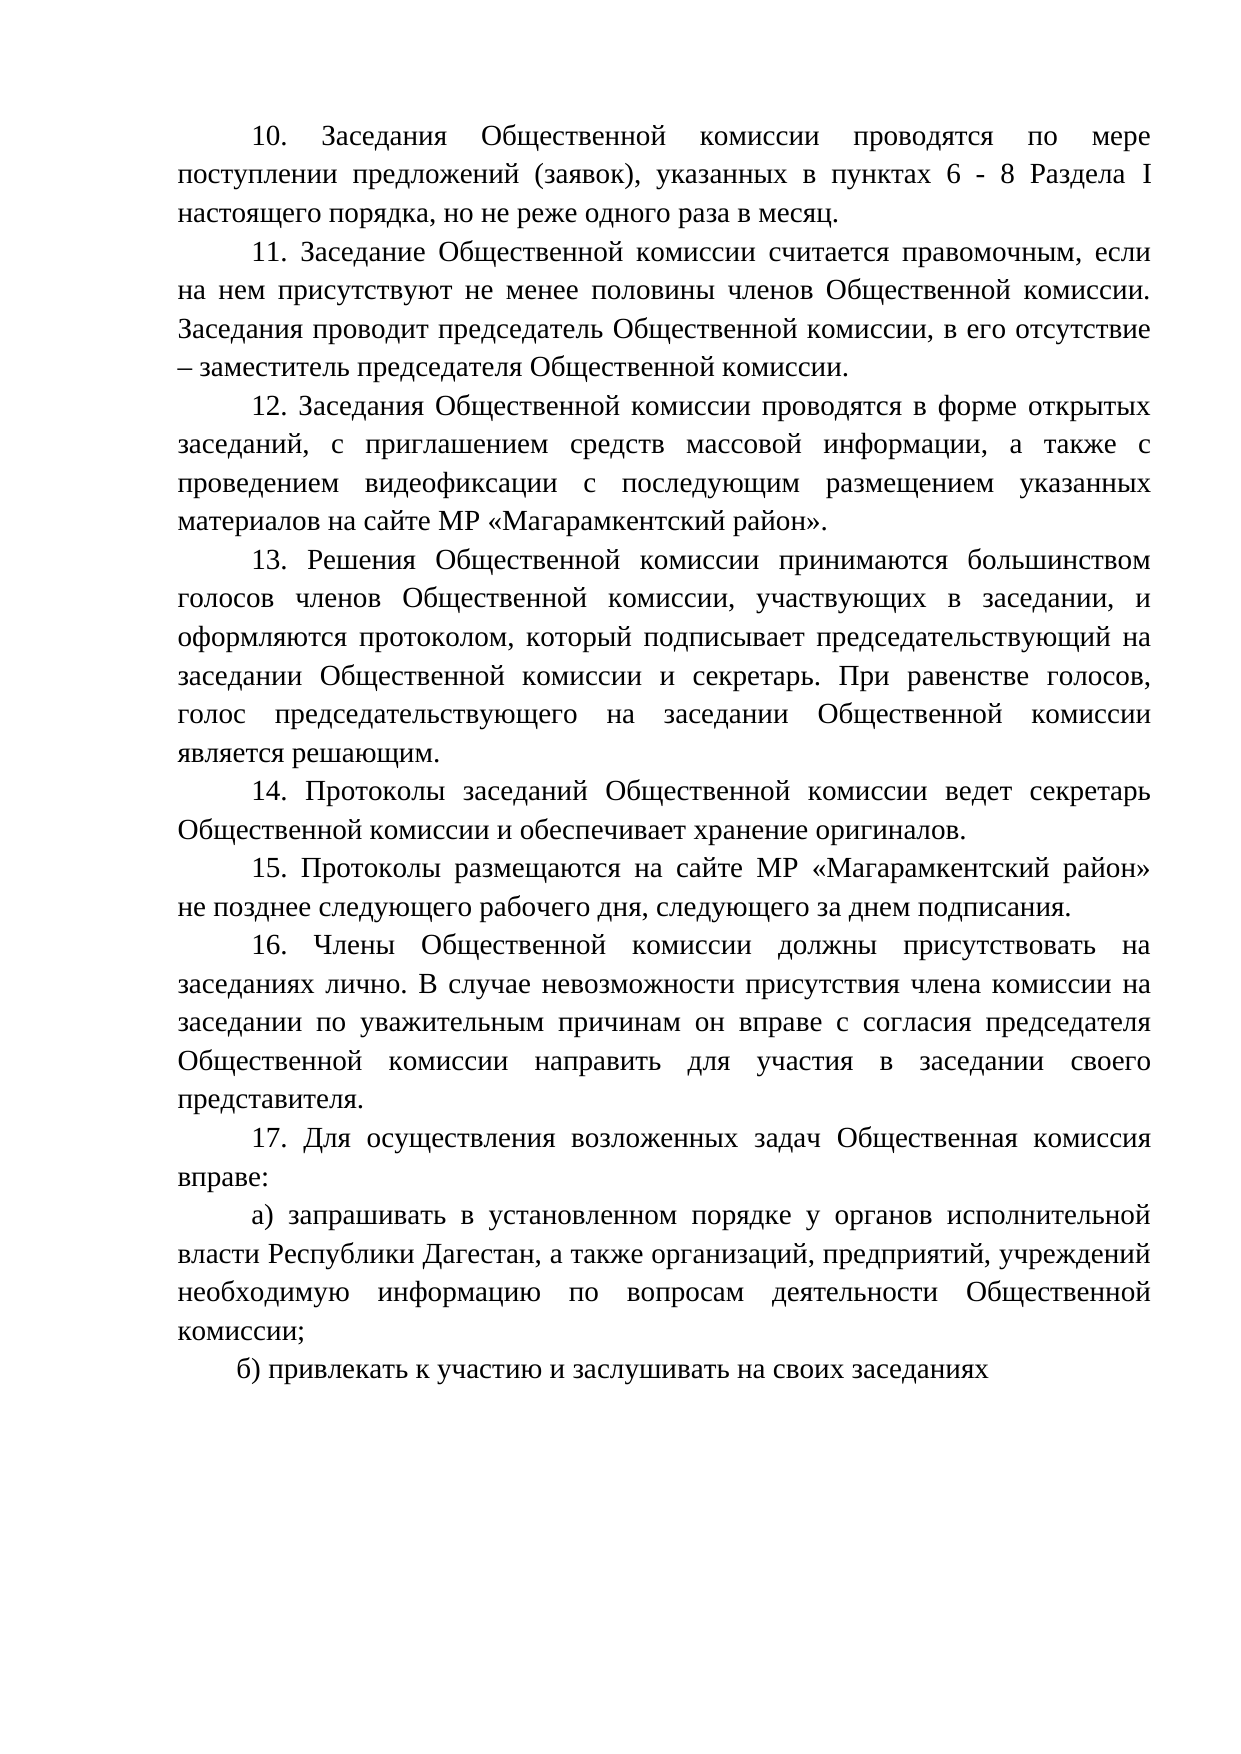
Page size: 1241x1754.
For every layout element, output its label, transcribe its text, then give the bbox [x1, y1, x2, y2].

text 17. Для осуществления возложенных задач Общественная комиссия вправе: [177, 1120, 1152, 1192]
text 14. Протоколы заседаний Общественной комиссии ведет секретарь Общественной комиссии и обеспечивает хранение оригиналов. [177, 773, 1152, 845]
text 10. Заседания Общественной комиссии проводятся по мере поступлении предложений (заявок), указанных в пунктах 6 - 8 Раздела I настоящего порядка, но не реже одного раза в месяц. [177, 118, 1152, 229]
text а) запрашивать в установленном порядке у органов исполнительной власти Республики Дагестан, а также организаций, предприятий, учреждений необходимую информацию по вопросам деятельности Общественной комиссии; [177, 1197, 1152, 1346]
text 15. Протоколы размещаются на сайте МР «Магарамкентский район» не позднее следующего рабочего дня, следующего за днем подписания. [177, 850, 1152, 922]
text 12. Заседания Общественной комиссии проводятся в форме открытых заседаний, с приглашением средств массовой информации, а также с проведением видеофиксации с последующим размещением указанных материалов на сайте МР «Магарамкентский район». [177, 388, 1152, 537]
text б) привлекать к участию и заслушивать на своих заседаниях [177, 1351, 1152, 1385]
text 11. Заседание Общественной комиссии считается правомочным, если на нем присутствуют не менее половины членов Общественной комиссии. Заседания проводит председатель Общественной комиссии, в его отсутствие – заместитель председателя Общественной комиссии. [177, 234, 1152, 383]
text 13. Решения Общественной комиссии принимаются большинством голосов членов Общественной комиссии, участвующих в заседании, и оформляются протоколом, который подписывает председательствующий на заседании Общественной комиссии и секретарь. При равенстве голосов, голос председательствующего на заседании Общественной комиссии является решающим. [177, 542, 1152, 768]
text 16. Члены Общественной комиссии должны присутствовать на заседаниях лично. В случае невозможности присутствия члена комиссии на заседании по уважительным причинам он вправе с согласия председателя Общественной комиссии направить для участия в заседании своего представителя. [177, 927, 1152, 1115]
